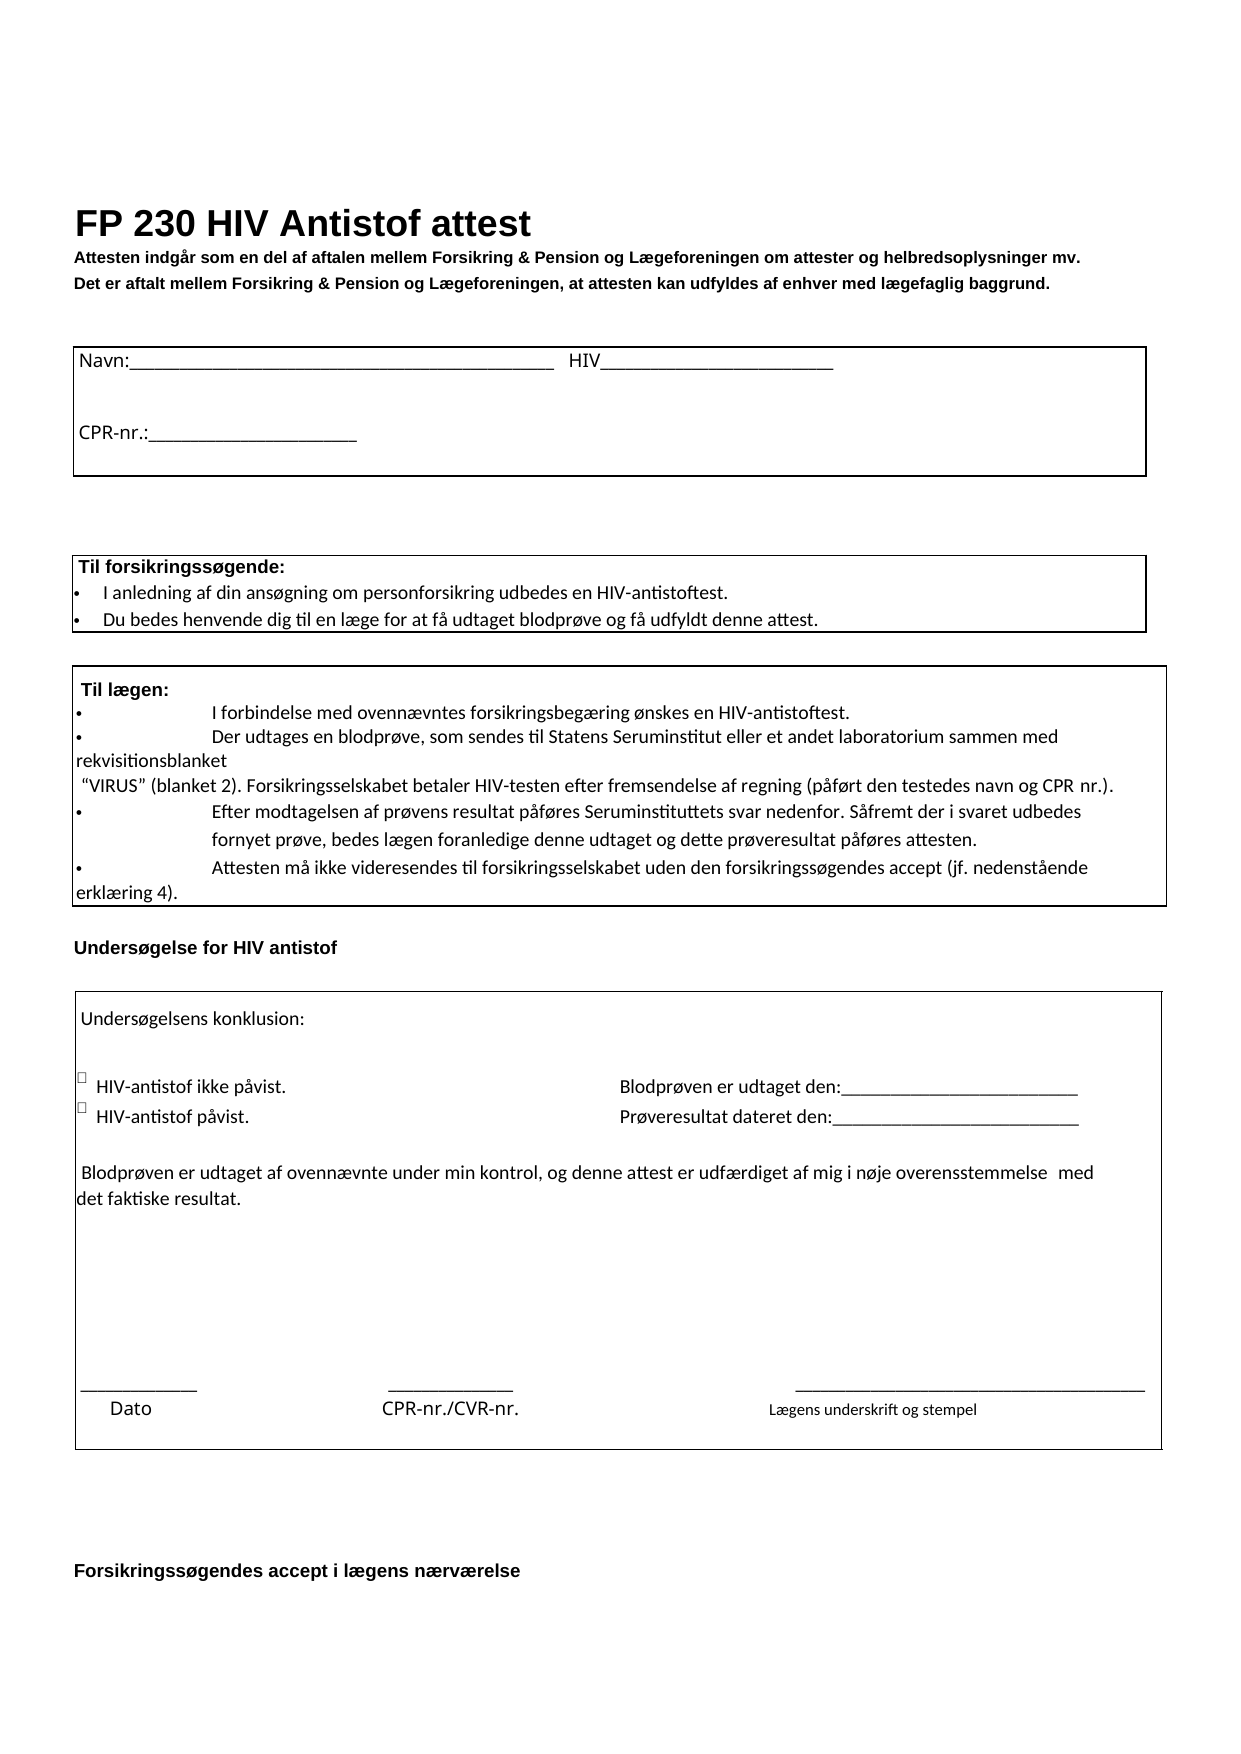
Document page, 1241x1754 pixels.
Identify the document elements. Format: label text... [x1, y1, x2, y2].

list Du bedes henvende dig til en læge for at få udtaget blodprøve og få udfyldt denne attest. [73, 604, 1145, 631]
text Attesten indgår som en del af aftalen mellem Forsikring & Pension og Lægeforeningen om attester og helbredsoplysninger mv. [73, 248, 1145, 267]
table_header Til lægen: I forbindelse med ovennævntes forsikringsbegæring ønskes en HIV-antistoftest. Der udtages en blodprøve, som sendes til Statens Seruminstitut eller et andet laboratorium sammen med rekvisitionsblanket “VIRUS” (blanket 2). Forsikringsselskabet betaler HIV-testen efter fremsendelse af regning (påført den testedes navn og CPR nr.). Efter modtagelsen af prøvens resultat påføres Seruminstituttets svar nedenfor. Såfremt der i svaret udbedes fornyet prøve, bedes lægen foranledige denne udtaget og dette prøveresultat påføres attesten. Attesten må ikke videresendes til forsikringsselskabet uden den forsikringssøgendes accept (jf. nedenstående erklæring 4). [73, 667, 1166, 905]
text CPR-nr.:_________________________ [74, 418, 1145, 445]
text Navn:___________________________________________________ HIV____________________________ [74, 348, 1145, 373]
text Forsikringssøgendes accept i lægens nærværelse [73, 1560, 1145, 1582]
text Til forsikringssøgende: [73, 556, 1145, 578]
text Undersøgelse for HIV antistof [73, 937, 1145, 959]
text Det er aftalt mellem Forsikring & Pension og Lægeforeningen, at attesten kan udfyldes af enhver med lægefaglig baggrund. [73, 274, 1145, 293]
table_header Undersøgelsens konklusion: HIV-antistof ikke påvist. Blodprøven er udtaget den:________________________ HIV-antistof påvist. Prøveresultat dateret den:_________________________ Blodprøven er udtaget af ovennævnte under min kontrol, og denne attest er udfærdiget af mig i nøje overensstemmelse med det faktiske resultat. ______________ _______________ __________________________________________ Dato CPR-nr./CVR-nr. Lægens underskrift og stempel [76, 992, 1161, 1449]
list I anledning af din ansøgning om personforsikring udbedes en HIV-antistoftest. [73, 578, 1145, 604]
text FP 230 HIV Antistof attest [75, 201, 1145, 244]
